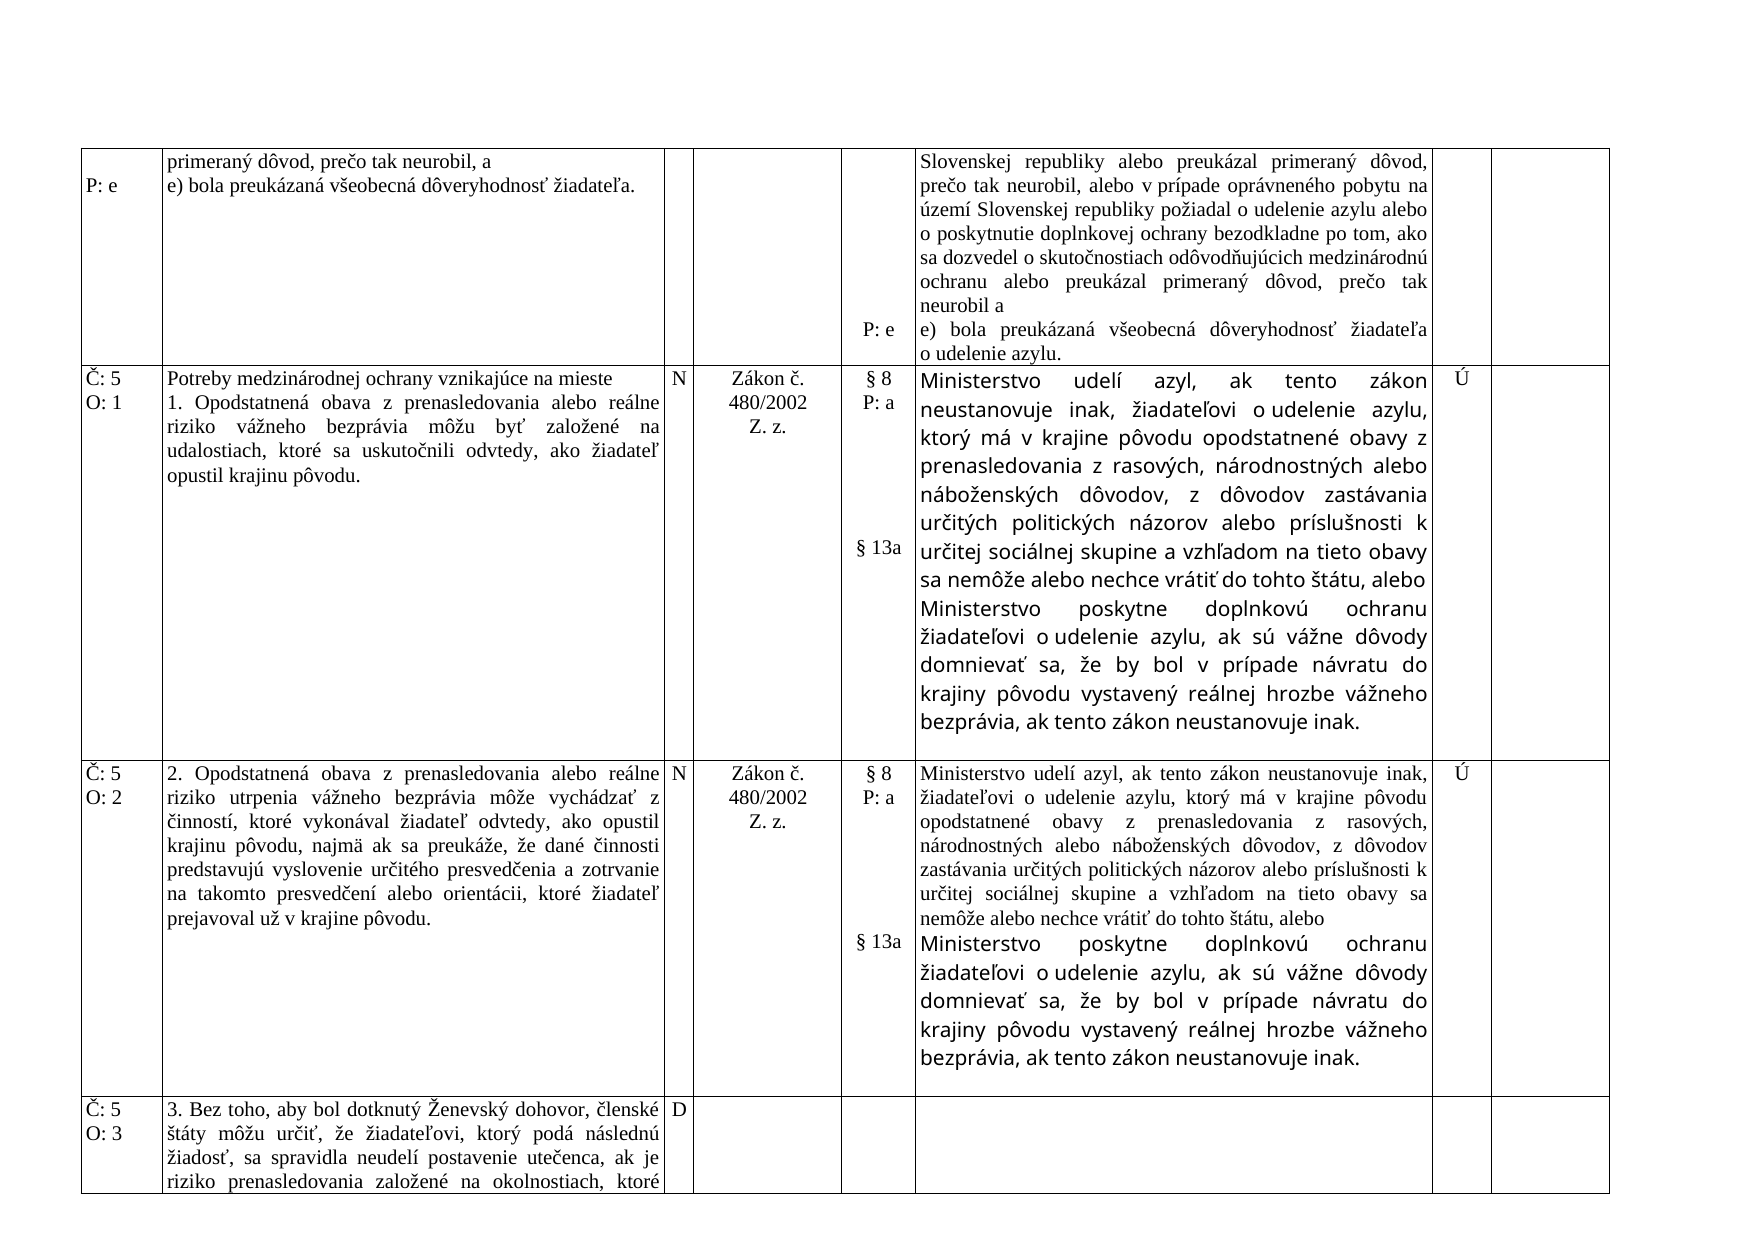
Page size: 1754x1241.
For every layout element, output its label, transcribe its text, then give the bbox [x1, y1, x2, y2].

table_cell Ú [1433, 149, 1491, 365]
table_cell Ú [1433, 761, 1491, 1096]
table_cell § 8 P: a § 13a [842, 761, 915, 1096]
table_cell Zákon č. 480/2002 Z. z. [694, 761, 841, 1096]
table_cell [163, 149, 664, 365]
table_cell D [665, 1097, 693, 1193]
table_cell N [665, 761, 693, 1096]
table_cell 2. Opodstatnená obava z prenasledovania alebo reálne riziko utrpenia vážneho bezprávia môže vychádzať z činností, ktoré vykonával žiadateľ odvtedy, ako opustil krajinu pôvodu, najmä ak sa preukáže, že dané činnosti predstavujú vyslovenie určitého presvedčenia a zotrvanie na takomto presvedčení alebo orientácii, ktoré žiadateľ prejavoval už v krajine pôvodu. [163, 761, 664, 1096]
table_cell Ministerstvo udelí azyl, ak tento zákon neustanovuje inak, žiadateľovi o udelenie azylu, ktorý má v krajine pôvodu opodstatnené obavy z prenasledovania z rasových, národnostných alebo náboženských dôvodov, z dôvodov zastávania určitých politických názorov alebo príslušnosti k určitej sociálnej skupine a vzhľadom na tieto obavy sa nemôže alebo nechce vrátiť do tohto štátu, alebo Ministerstvo poskytne doplnkovú ochranu žiadateľovi o udelenie azylu, ak sú vážne dôvody domnievať sa, že by bol v prípade návratu do krajiny pôvodu vystavený reálnej hrozbe vážneho bezprávia, ak tento zákon neustanovuje inak. [916, 761, 1432, 1096]
table_cell [1433, 1097, 1491, 1193]
table_cell [694, 1097, 841, 1193]
table_cell [1492, 1097, 1609, 1193]
table_cell Potreby medzinárodnej ochrany vznikajúce na mieste 1. Opodstatnená obava z prenasledovania alebo reálne riziko vážneho bezprávia môžu byť založené na udalostiach, ktoré sa uskutočnili odvtedy, ako žiadateľ opustil krajinu pôvodu. [163, 366, 664, 760]
table_cell Č: 5 O: 3 [82, 1097, 162, 1193]
table_cell [916, 1097, 1432, 1193]
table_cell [163, 1097, 664, 1193]
table_cell Č: 5 O: 2 [82, 761, 162, 1096]
table_cell [1492, 761, 1609, 1096]
table_cell Č: 5 O: 1 [82, 366, 162, 760]
table_cell N [665, 366, 693, 760]
table_cell Ministerstvo udelí azyl, ak tento zákon neustanovuje inak, žiadateľovi o udelenie azylu, ktorý má v krajine pôvodu opodstatnené obavy z prenasledovania z rasových, národnostných alebo náboženských dôvodov, z dôvodov zastávania určitých politických názorov alebo príslušnosti k určitej sociálnej skupine a vzhľadom na tieto obavy sa nemôže alebo nechce vrátiť do tohto štátu, alebo Ministerstvo poskytne doplnkovú ochranu žiadateľovi o udelenie azylu, ak sú vážne dôvody domnievať sa, že by bol v prípade návratu do krajiny pôvodu vystavený reálnej hrozbe vážneho bezprávia, ak tento zákon neustanovuje inak. [916, 366, 1432, 760]
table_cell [842, 149, 915, 365]
table_cell [1492, 149, 1609, 365]
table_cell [82, 149, 162, 365]
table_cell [916, 149, 1432, 365]
table_cell N [665, 149, 693, 365]
table_cell [842, 1097, 915, 1193]
table_cell [1492, 366, 1609, 760]
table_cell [694, 149, 841, 365]
table_cell Ú [1433, 366, 1491, 760]
table_cell § 8 P: a § 13a [842, 366, 915, 760]
table_cell Zákon č. 480/2002 Z. z. [694, 366, 841, 760]
